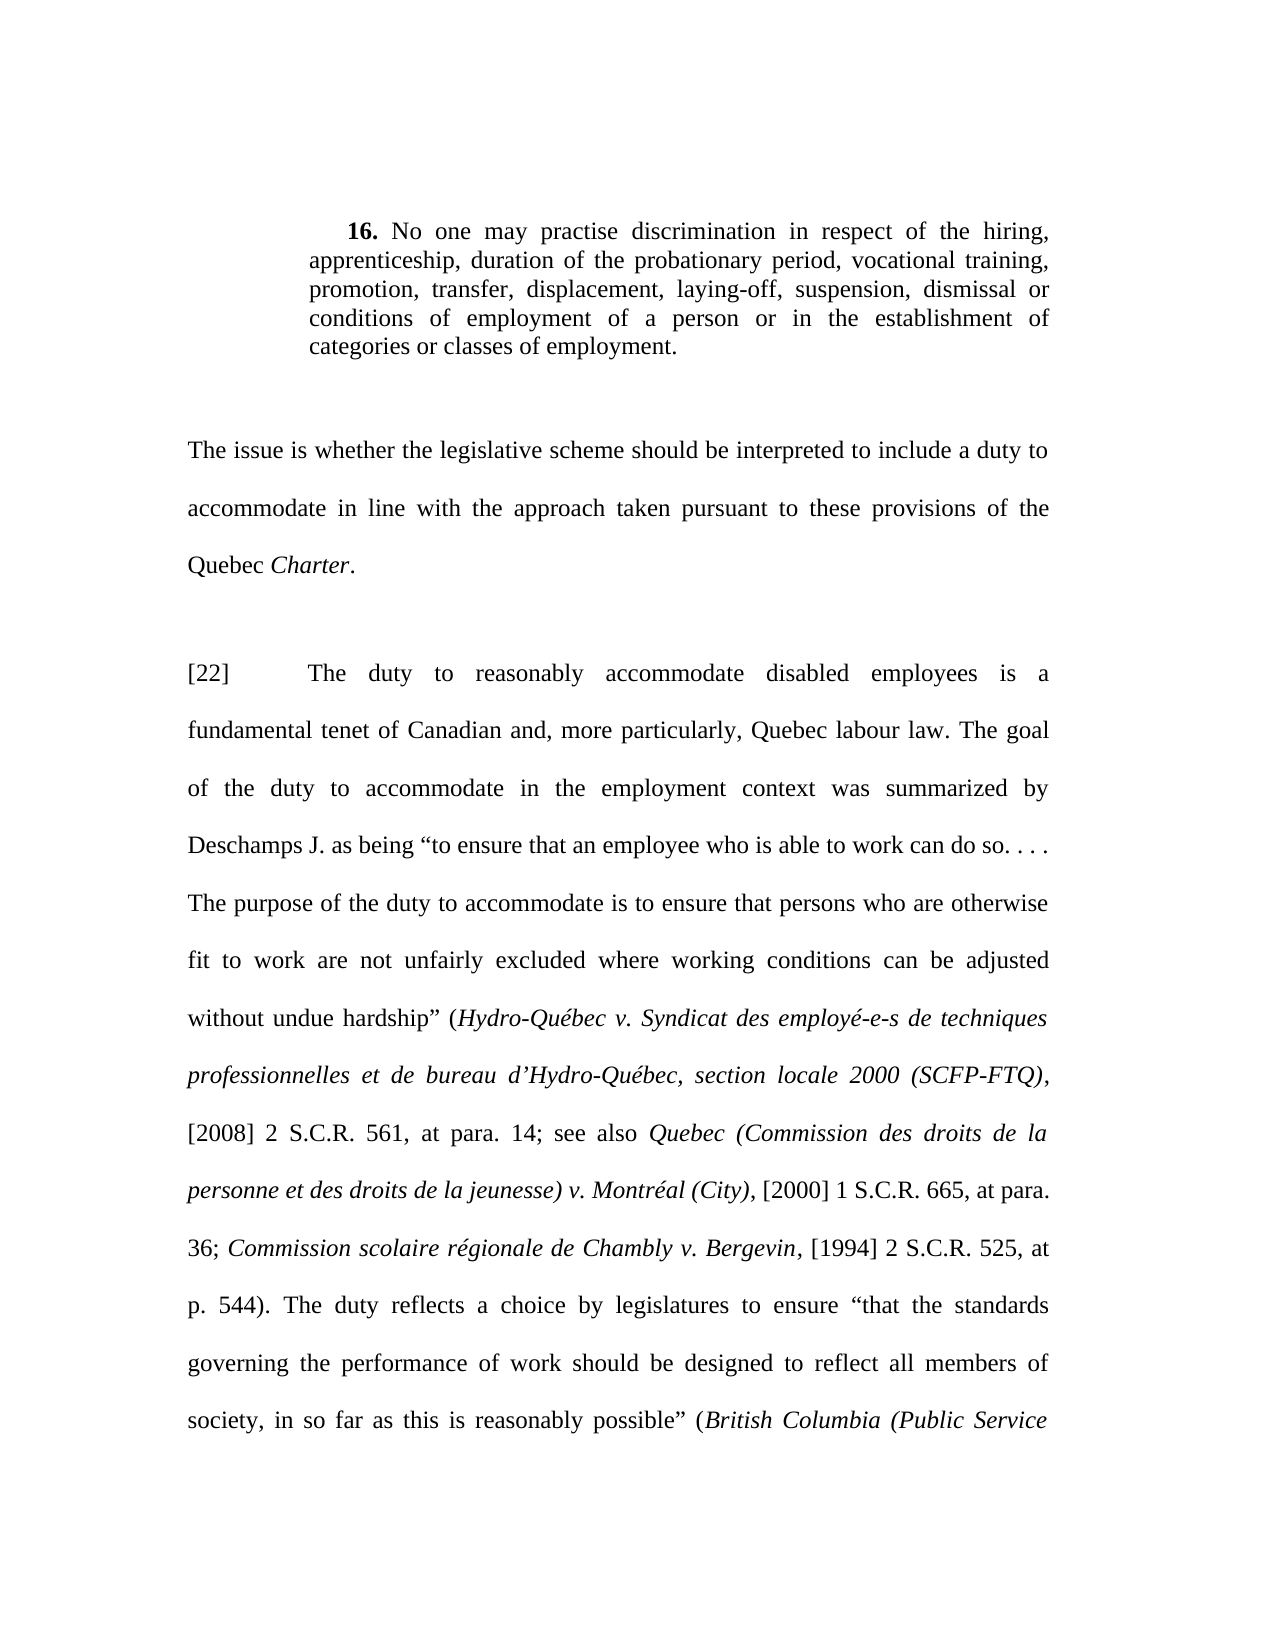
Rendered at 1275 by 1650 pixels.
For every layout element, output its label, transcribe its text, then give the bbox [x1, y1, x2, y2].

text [187, 658, 1050, 1434]
text 16. No one may practise discrimination in respect of the hiring, apprenticeship, duration of the probationary period, vocational training, promotion, transfer, displacement, laying-off, suspension, dismissal or conditions of employment of a person or in the establishment of categories or classes of employment. [309, 216, 1050, 360]
text The issue is whether the legislative scheme should be interpreted to include a duty to accommodate in line with the approach taken pursuant to these provisions of the Quebec Charter. [187, 435, 1050, 579]
